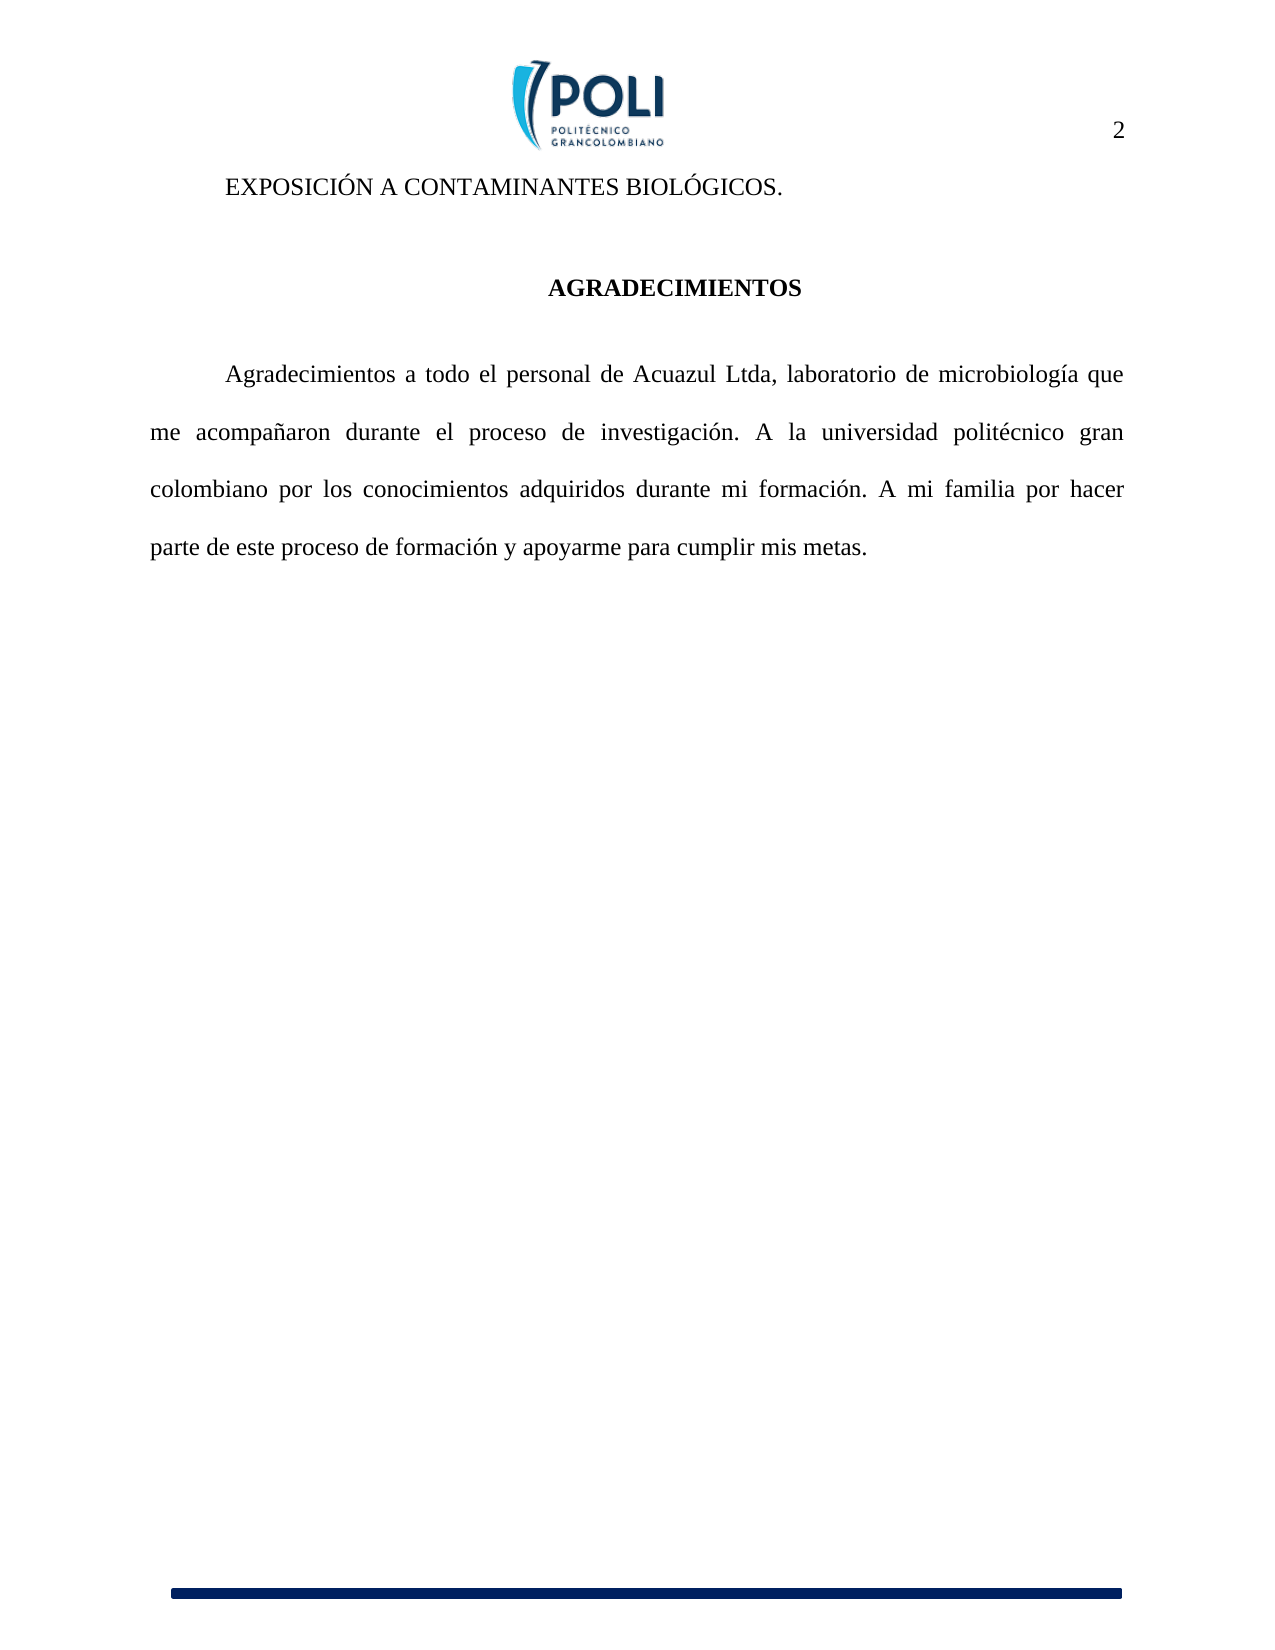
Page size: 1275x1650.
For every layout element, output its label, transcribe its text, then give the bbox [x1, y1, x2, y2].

text AGRADECIMIENTOS [150, 273, 1125, 302]
picture [483, 58, 694, 153]
text Agradecimientos a todo el personal de Acuazul Ltda, laboratorio de microbiología que me acompañaron durante el proceso de investigación. A la universidad politécnico gran colombiano por los conocimientos adquiridos durante mi formación. A mi familia por hacer parte de este proceso de formación y apoyarme para cumplir mis metas. [150, 359, 1125, 561]
